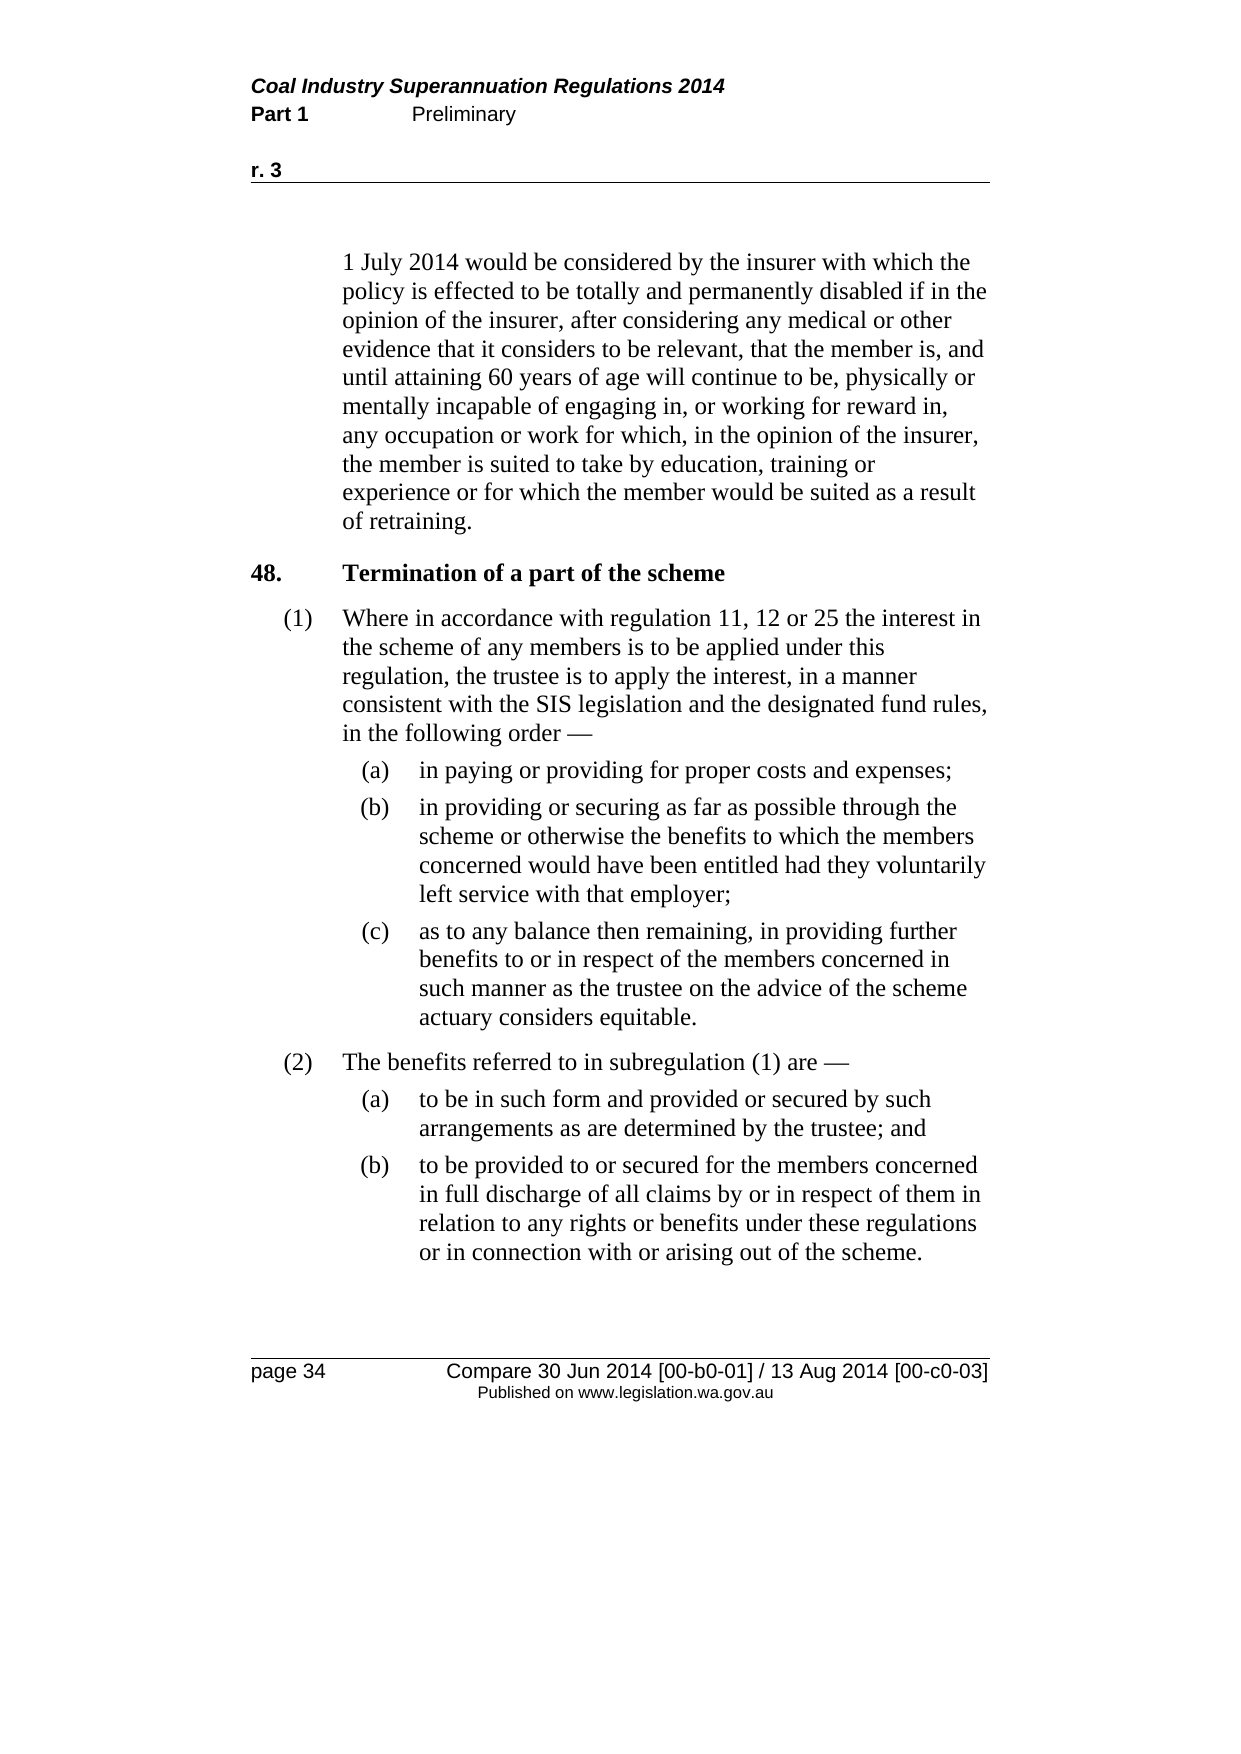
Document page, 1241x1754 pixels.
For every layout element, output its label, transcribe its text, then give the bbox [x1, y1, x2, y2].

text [251, 247, 990, 535]
text (a) in paying or providing for proper costs and expenses; [251, 755, 990, 784]
text (c) as to any balance then remaining, in providing further benefits to or in respect of the members concerned in such manner as the trustee on the advice of the scheme actuary considers equitable. [251, 916, 990, 1031]
text (b) in providing or securing as far as possible through the scheme or otherwise the benefits to which the members concerned would have been entitled had they voluntarily left service with that employer; [251, 792, 990, 907]
text (2) The benefits referred to in subregulation (1) are — [251, 1047, 990, 1076]
text (a) to be in such form and provided or secured by such arrangements as are determined by the trustee; and [251, 1084, 990, 1142]
subtitle 48. Termination of a part of the scheme [251, 558, 990, 587]
text (1) Where in accordance with regulation 11, 12 or 25 the interest in the scheme of any members is to be applied under this regulation, the trustee is to apply the interest, in a manner consistent with the SIS legislation and the designated fund rules, in the following order — [251, 603, 990, 747]
text (b) to be provided to or secured for the members concerned in full discharge of all claims by or in respect of them in relation to any rights or benefits under these regulations or in connection with or arising out of the scheme. [251, 1150, 990, 1265]
